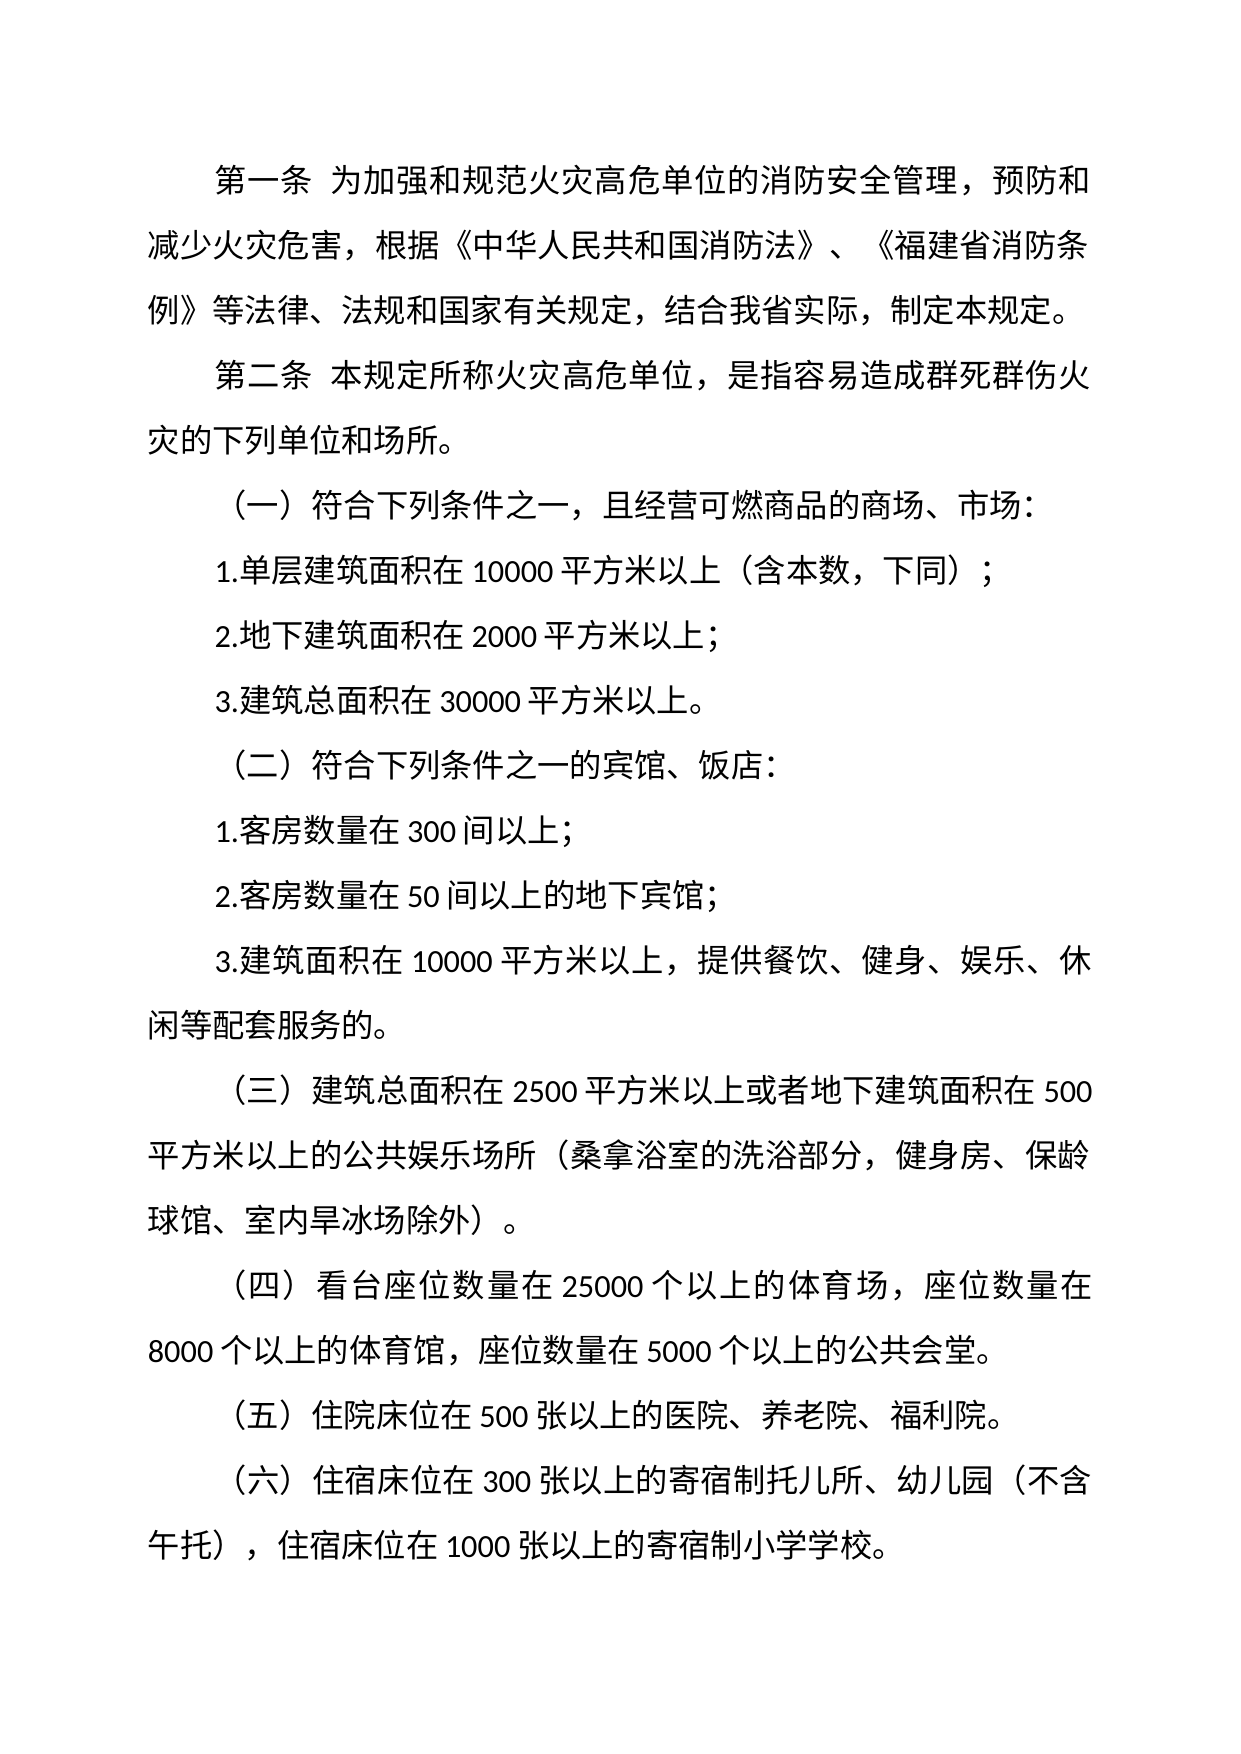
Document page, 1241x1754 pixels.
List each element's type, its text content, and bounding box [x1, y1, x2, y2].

text （三）建筑总面积在2500平方米以上或者地下建筑面积在500平方米以上的公共娱乐场所（桑拿浴室的洗浴部分，健身房、保龄球馆、室内旱冰场除外）。 [148, 1056, 1092, 1251]
text 3.建筑面积在10000平方米以上，提供餐饮、健身、娱乐、休闲等配套服务的。 [148, 926, 1092, 1056]
text 2.地下建筑面积在2000平方米以上； [148, 601, 1092, 666]
text （五）住院床位在500张以上的医院、养老院、福利院。 [148, 1381, 1092, 1446]
text 3.建筑总面积在30000平方米以上。 [148, 666, 1092, 731]
text （四）看台座位数量在25000个以上的体育场，座位数量在8000个以上的体育馆，座位数量在5000个以上的公共会堂。 [148, 1251, 1092, 1381]
text 第二条 本规定所称火灾高危单位，是指容易造成群死群伤火灾的下列单位和场所。 [148, 341, 1092, 471]
text 第一条 为加强和规范火灾高危单位的消防安全管理，预防和减少火灾危害，根据《中华人民共和国消防法》、《福建省消防条例》等法律、法规和国家有关规定，结合我省实际，制定本规定。 [148, 146, 1092, 341]
text 1.客房数量在300间以上； [148, 796, 1092, 861]
text （一）符合下列条件之一，且经营可燃商品的商场、市场： [148, 471, 1092, 536]
text 1.单层建筑面积在10000平方米以上（含本数，下同）； [148, 536, 1092, 601]
text （二）符合下列条件之一的宾馆、饭店： [148, 731, 1092, 796]
text 2.客房数量在50间以上的地下宾馆； [148, 861, 1092, 926]
text （六）住宿床位在300张以上的寄宿制托儿所、幼儿园（不含午托），住宿床位在1000张以上的寄宿制小学学校。 [148, 1446, 1092, 1576]
